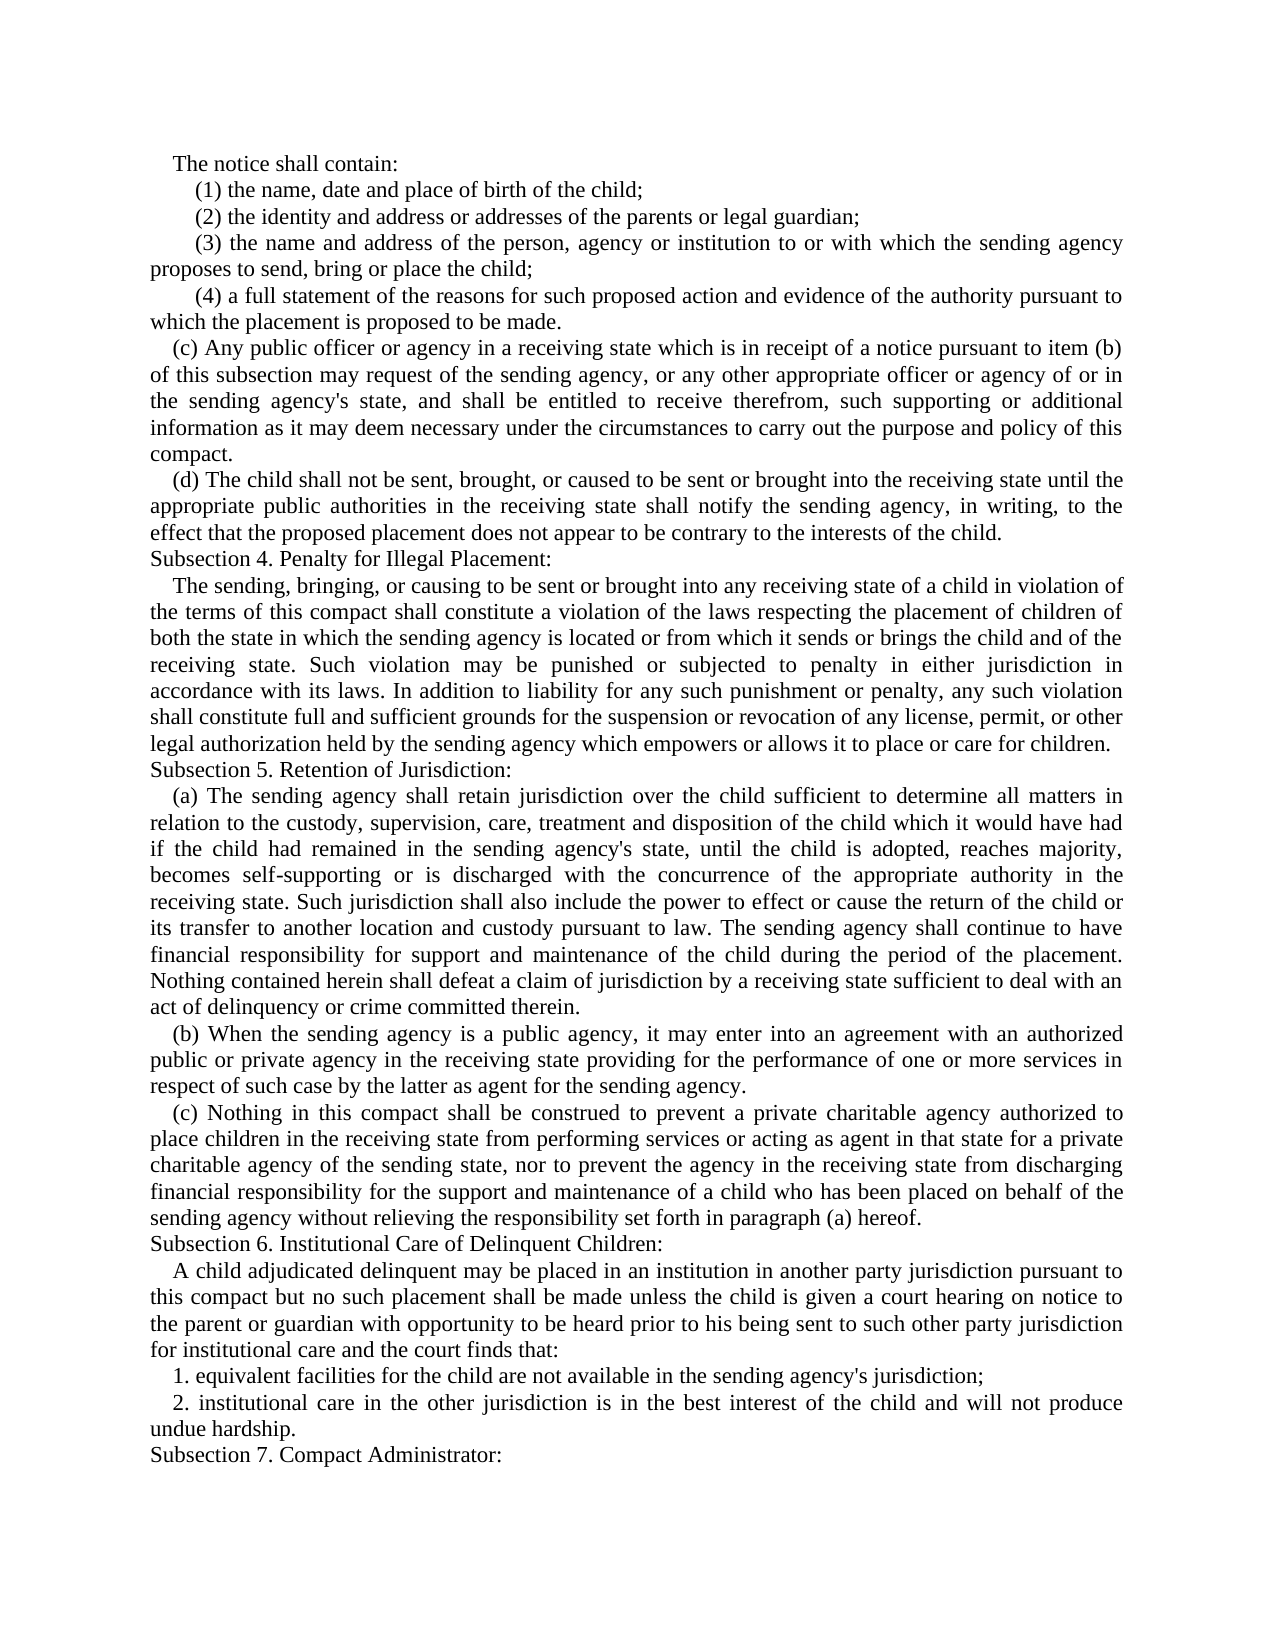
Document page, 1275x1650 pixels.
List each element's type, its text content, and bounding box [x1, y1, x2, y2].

text (1) the name, date and place of birth of the child; [150, 176, 1125, 203]
text (b) When the sending agency is a public agency, it may enter into an agreement with an authorized public or private agency in the receiving state providing for the performance of one or more services in respect of such case by the latter as agent for the sending agency. [150, 1020, 1125, 1099]
text (3) the name and address of the person, agency or institution to or with which the sending agency proposes to send, bring or place the child; [150, 229, 1125, 282]
text A child adjudicated delinquent may be placed in an institution in another party jurisdiction pursuant to this compact but no such placement shall be made unless the child is given a court hearing on notice to the parent or guardian with opportunity to be heard prior to his being sent to such other party jurisdiction for institutional care and the court finds that: [150, 1257, 1125, 1362]
text (4) a full statement of the reasons for such proposed action and evidence of the authority pursuant to which the placement is proposed to be made. [150, 282, 1125, 334]
text (c) Nothing in this compact shall be construed to prevent a private charitable agency authorized to place children in the receiving state from performing services or acting as agent in that state for a private charitable agency of the sending state, nor to prevent the agency in the receiving state from discharging financial responsibility for the support and maintenance of a child who has been placed on behalf of the sending agency without relieving the responsibility set forth in paragraph (a) hereof. [150, 1099, 1125, 1231]
text (a) The sending agency shall retain jurisdiction over the child sufficient to determine all matters in relation to the custody, supervision, care, treatment and disposition of the child which it would have had if the child had remained in the sending agency's state, until the child is adopted, reaches majority, becomes self-supporting or is discharged with the concurrence of the appropriate authority in the receiving state. Such jurisdiction shall also include the power to effect or cause the return of the child or its transfer to another location and custody pursuant to law. The sending agency shall continue to have financial responsibility for support and maintenance of the child during the period of the placement. Nothing contained herein shall defeat a claim of jurisdiction by a receiving state sufficient to deal with an act of delinquency or crime committed therein. [150, 782, 1125, 1020]
text Subsection 6. Institutional Care of Delinquent Children: [150, 1231, 1125, 1257]
text (2) the identity and address or addresses of the parents or legal guardian; [150, 203, 1125, 229]
text Subsection 4. Penalty for Illegal Placement: [150, 545, 1125, 572]
text 2. institutional care in the other jurisdiction is in the best interest of the child and will not produce undue hardship. [150, 1389, 1125, 1441]
text Subsection 5. Retention of Jurisdiction: [150, 756, 1125, 782]
text The notice shall contain: [150, 150, 1125, 176]
text (d) The child shall not be sent, brought, or caused to be sent or brought into the receiving state until the appropriate public authorities in the receiving state shall notify the sending agency, in writing, to the effect that the proposed placement does not appear to be contrary to the interests of the child. [150, 466, 1125, 545]
text (c) Any public officer or agency in a receiving state which is in receipt of a notice pursuant to item (b) of this subsection may request of the sending agency, or any other appropriate officer or agency of or in the sending agency's state, and shall be entitled to receive therefrom, such supporting or additional information as it may deem necessary under the circumstances to carry out the purpose and policy of this compact. [150, 334, 1125, 466]
text The sending, bringing, or causing to be sent or brought into any receiving state of a child in violation of the terms of this compact shall constitute a violation of the laws respecting the placement of children of both the state in which the sending agency is located or from which it sends or brings the child and of the receiving state. Such violation may be punished or subjected to penalty in either jurisdiction in accordance with its laws. In addition to liability for any such punishment or penalty, any such violation shall constitute full and sufficient grounds for the suspension or revocation of any license, permit, or other legal authorization held by the sending agency which empowers or allows it to place or care for children. [150, 572, 1125, 756]
text 1. equivalent facilities for the child are not available in the sending agency's jurisdiction; [150, 1362, 1125, 1389]
text Subsection 7. Compact Administrator: [150, 1441, 1125, 1468]
